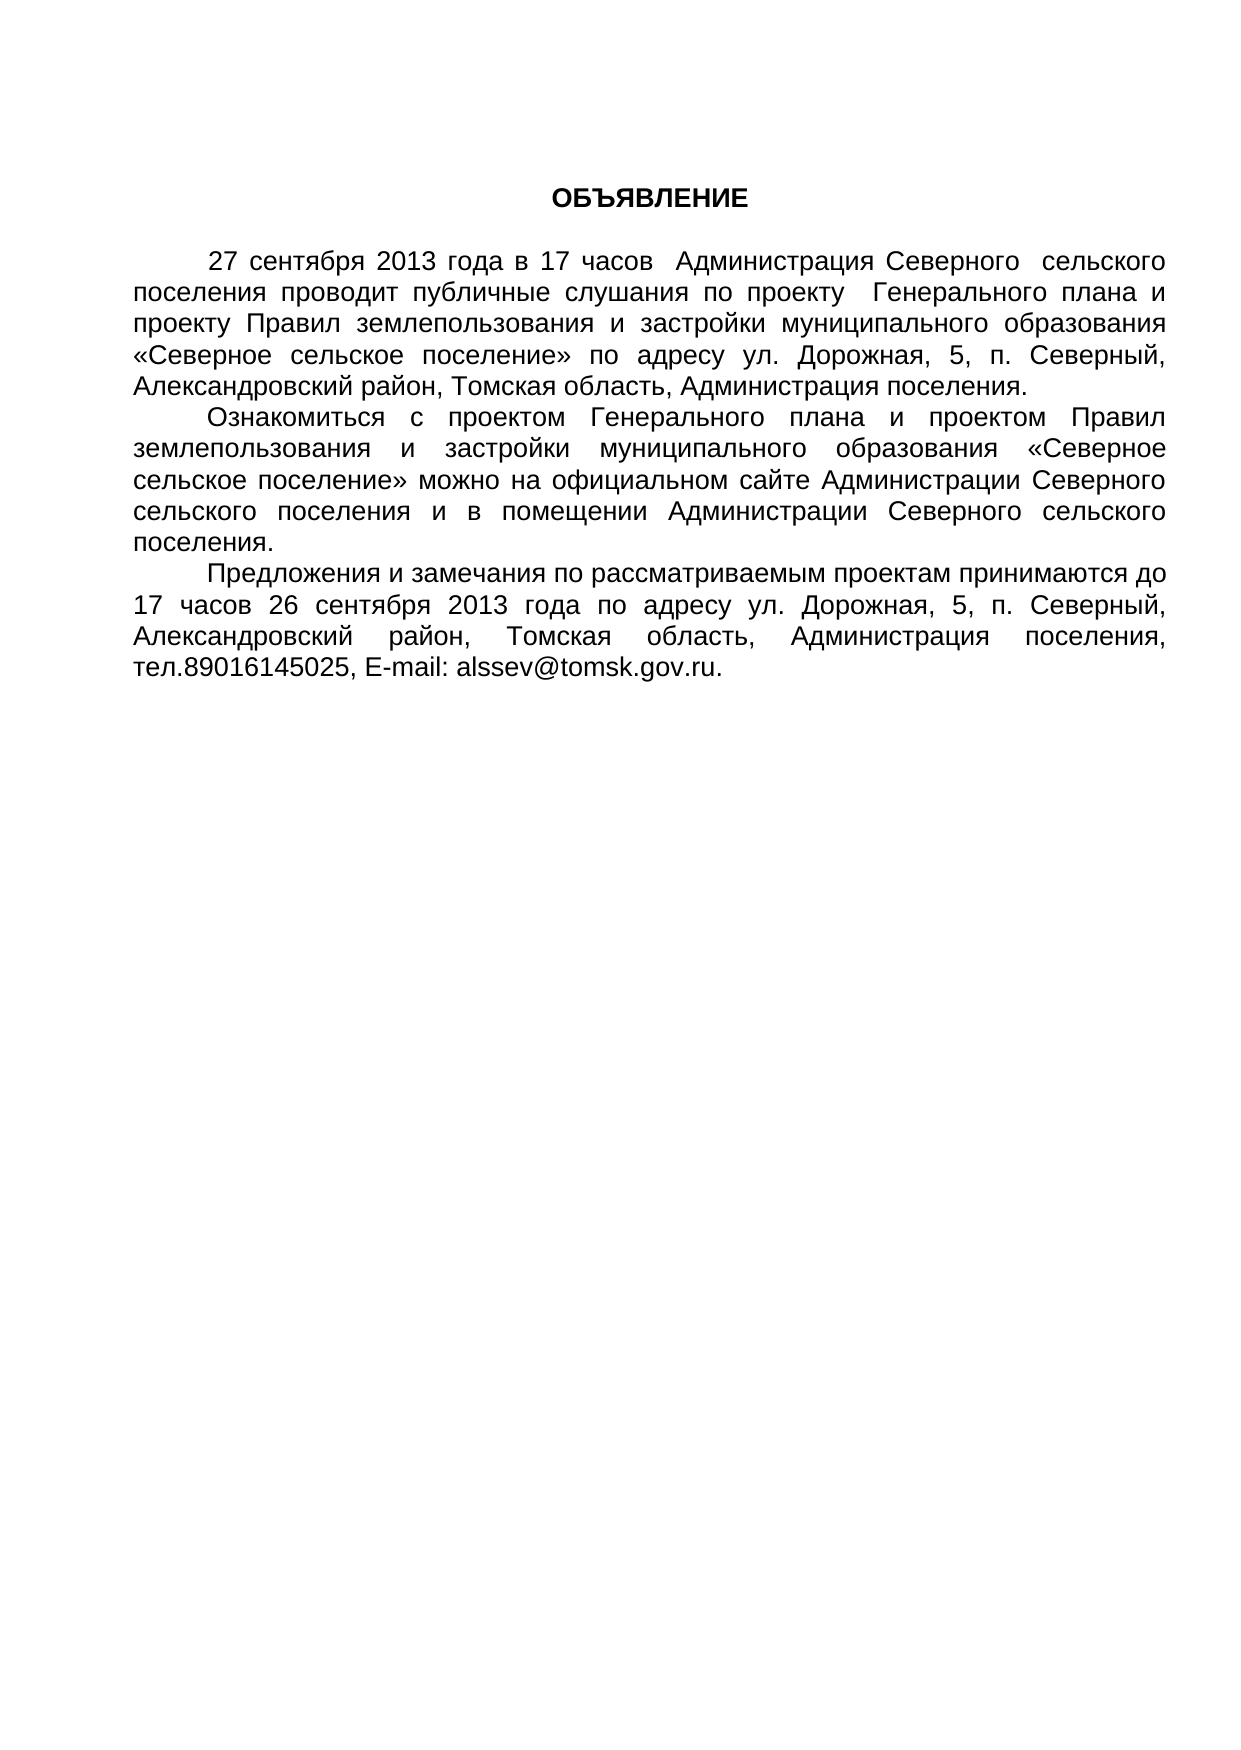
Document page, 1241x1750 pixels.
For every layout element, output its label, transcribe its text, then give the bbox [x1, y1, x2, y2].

text 27 сентября 2013 года в 17 часов Администрация Северного сельского поселения проводит публичные слушания по проекту Генерального плана и проекту Правил землепользования и застройки муниципального образования «Северное сельское поселение» по адресу ул. Дорожная, 5, п. Северный, Александровский район, Томская область, Администрация поселения. [133, 245, 1167, 401]
text Ознакомиться с проектом Генерального плана и проектом Правил землепользования и застройки муниципального образования «Северное сельское поселение» можно на официальном сайте Администрации Северного сельского поселения и в помещении Администрации Северного сельского поселения. [133, 401, 1167, 557]
text Предложения и замечания по рассматриваемым проектам принимаются до 17 часов 26 сентября 2013 года по адресу ул. Дорожная, 5, п. Северный, Александровский район, Томская область, Администрация поселения, тел.89016145025, E-mail: alssev@tomsk.gov.ru. [133, 557, 1167, 682]
text ОБЪЯВЛЕНИЕ [133, 182, 1167, 214]
